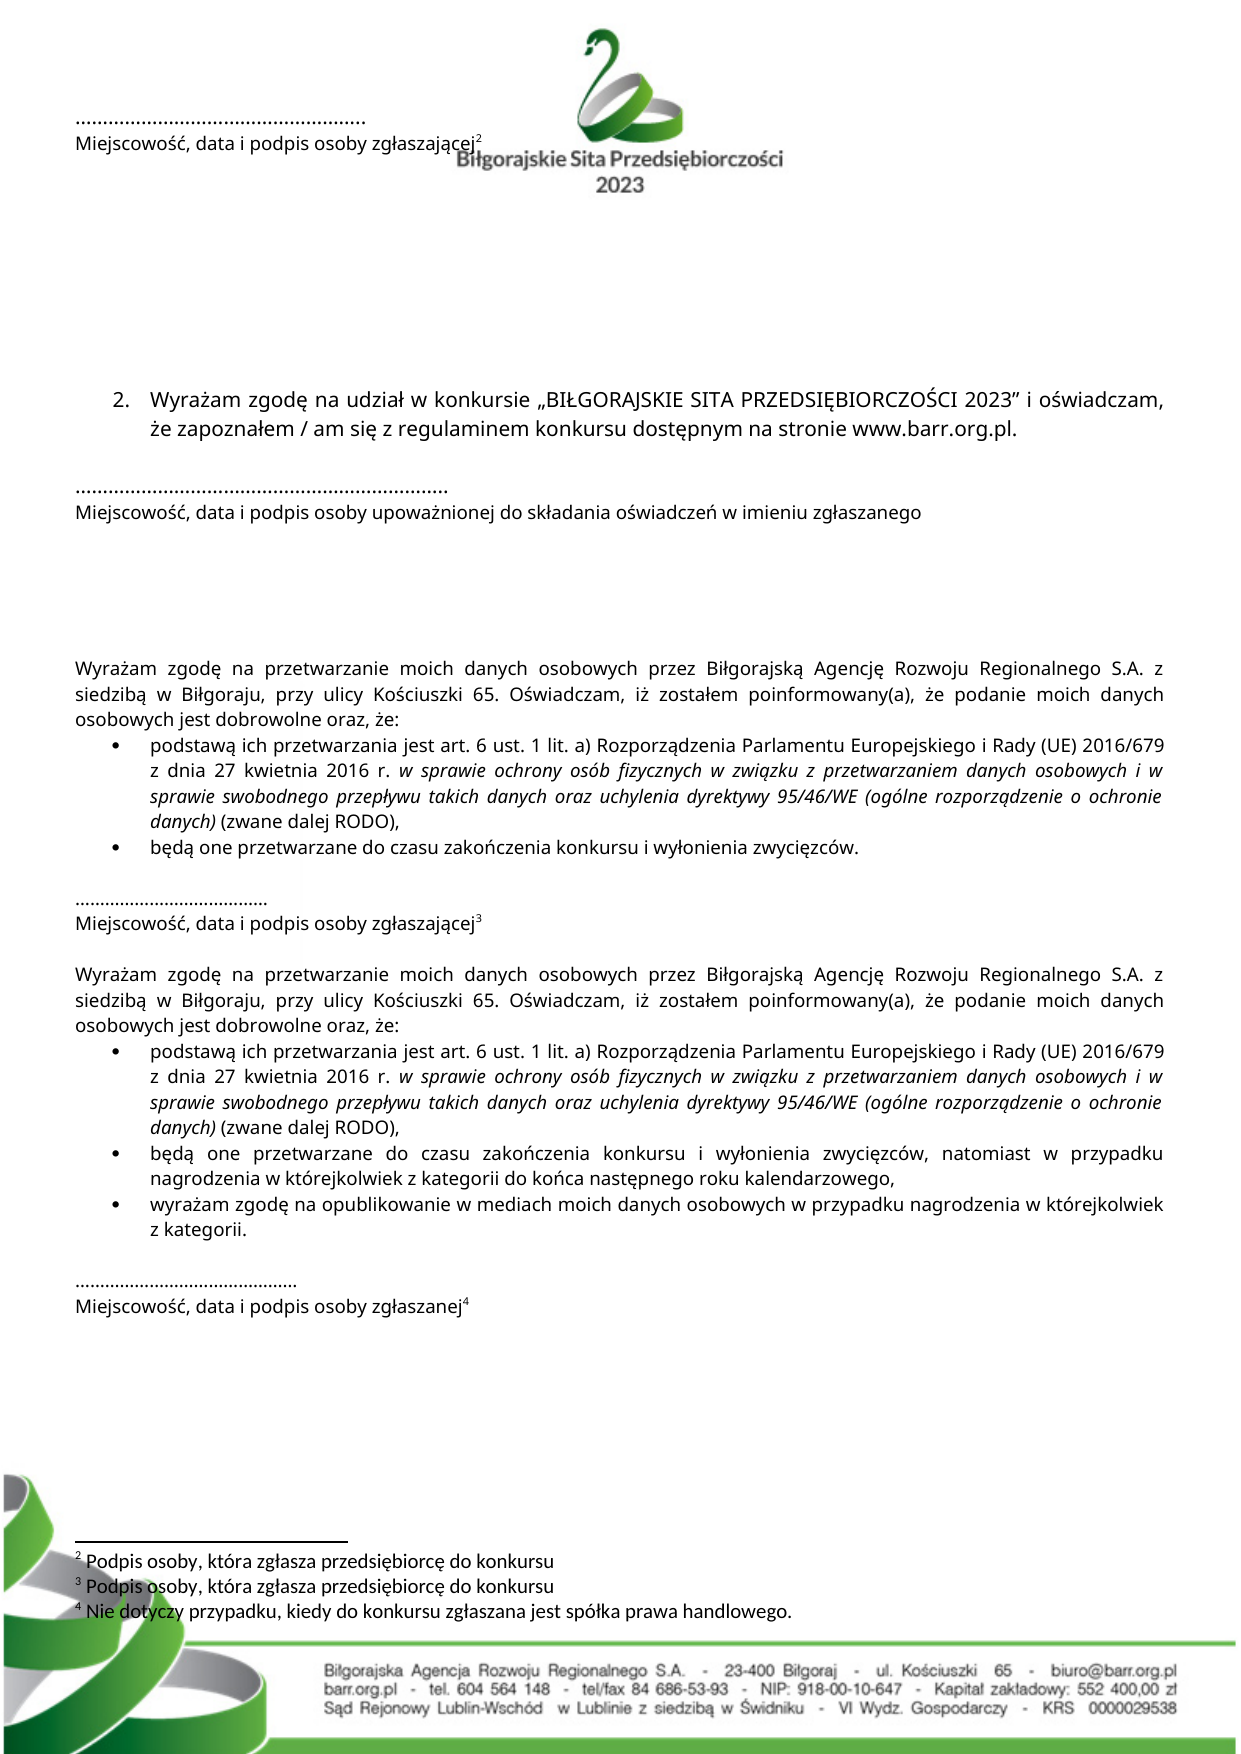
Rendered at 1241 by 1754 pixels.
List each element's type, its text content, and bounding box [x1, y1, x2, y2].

text Miejscowość, data i podpis osoby zgłaszającej [75, 911, 1165, 936]
text Wyrażam zgodę na przetwarzanie moich danych osobowych przez Biłgorajską Agencję Rozwoju Regionalnego S.A. z siedzibą w Biłgoraju, przy ulicy Kościuszki 65. Oświadczam, iż zostałem poinformowany(a), że podanie moich danych osobowych jest dobrowolne oraz, że: [75, 962, 1165, 1038]
text Miejscowość, data i podpis osoby upoważnionej do składania oświadczeń w imieniu zgłaszanego [75, 499, 1165, 525]
text ………………………………………………………….. [75, 471, 1165, 499]
list podstawą ich przetwarzania jest art. 6 ust. 1 lit. a) Rozporządzenia Parlamentu Europejskiego i Rady (UE) 2016/679 z dnia 27 kwietnia 2016 r. w sprawie ochrony osób fizycznych w związku z przetwarzaniem danych osobowych i w sprawie swobodnego przepływu takich danych oraz uchylenia dyrektywy 95/46/WE (ogólne rozporządzenie o ochronie danych) (zwane dalej RODO), [112, 1038, 1165, 1140]
list Wyrażam zgodę na udział w konkursie „BIŁGORAJSKIE SITA PRZEDSIĘBIORCZOŚCI 2023” i oświadczam, że zapoznałem / am się z regulaminem konkursu dostępnym na stronie www.barr.org.pl. [112, 386, 1165, 442]
text ………………………………… [75, 885, 1165, 911]
text ……………………………………… [75, 1268, 1165, 1293]
list będą one przetwarzane do czasu zakończenia konkursu i wyłonienia zwycięzców. [112, 834, 1165, 859]
text …………………………………………….. [75, 102, 1165, 130]
text Wyrażam zgodę na przetwarzanie moich danych osobowych przez Biłgorajską Agencję Rozwoju Regionalnego S.A. z siedzibą w Biłgoraju, przy ulicy Kościuszki 65. Oświadczam, iż zostałem poinformowany(a), że podanie moich danych osobowych jest dobrowolne oraz, że: [75, 655, 1165, 732]
text Miejscowość, data i podpis osoby zgłaszającej [75, 130, 1165, 156]
picture [1, 0, 1239, 1754]
list wyrażam zgodę na opublikowanie w mediach moich danych osobowych w przypadku nagrodzenia w którejkolwiek z kategorii. [112, 1191, 1165, 1242]
text Miejscowość, data i podpis osoby zgłaszanej [75, 1293, 1165, 1319]
list będą one przetwarzane do czasu zakończenia konkursu i wyłonienia zwycięzców, natomiast w przypadku nagrodzenia w którejkolwiek z kategorii do końca następnego roku kalendarzowego, [112, 1140, 1165, 1191]
list podstawą ich przetwarzania jest art. 6 ust. 1 lit. a) Rozporządzenia Parlamentu Europejskiego i Rady (UE) 2016/679 z dnia 27 kwietnia 2016 r. w sprawie ochrony osób fizycznych w związku z przetwarzaniem danych osobowych i w sprawie swobodnego przepływu takich danych oraz uchylenia dyrektywy 95/46/WE (ogólne rozporządzenie o ochronie danych) (zwane dalej RODO), [112, 732, 1165, 834]
